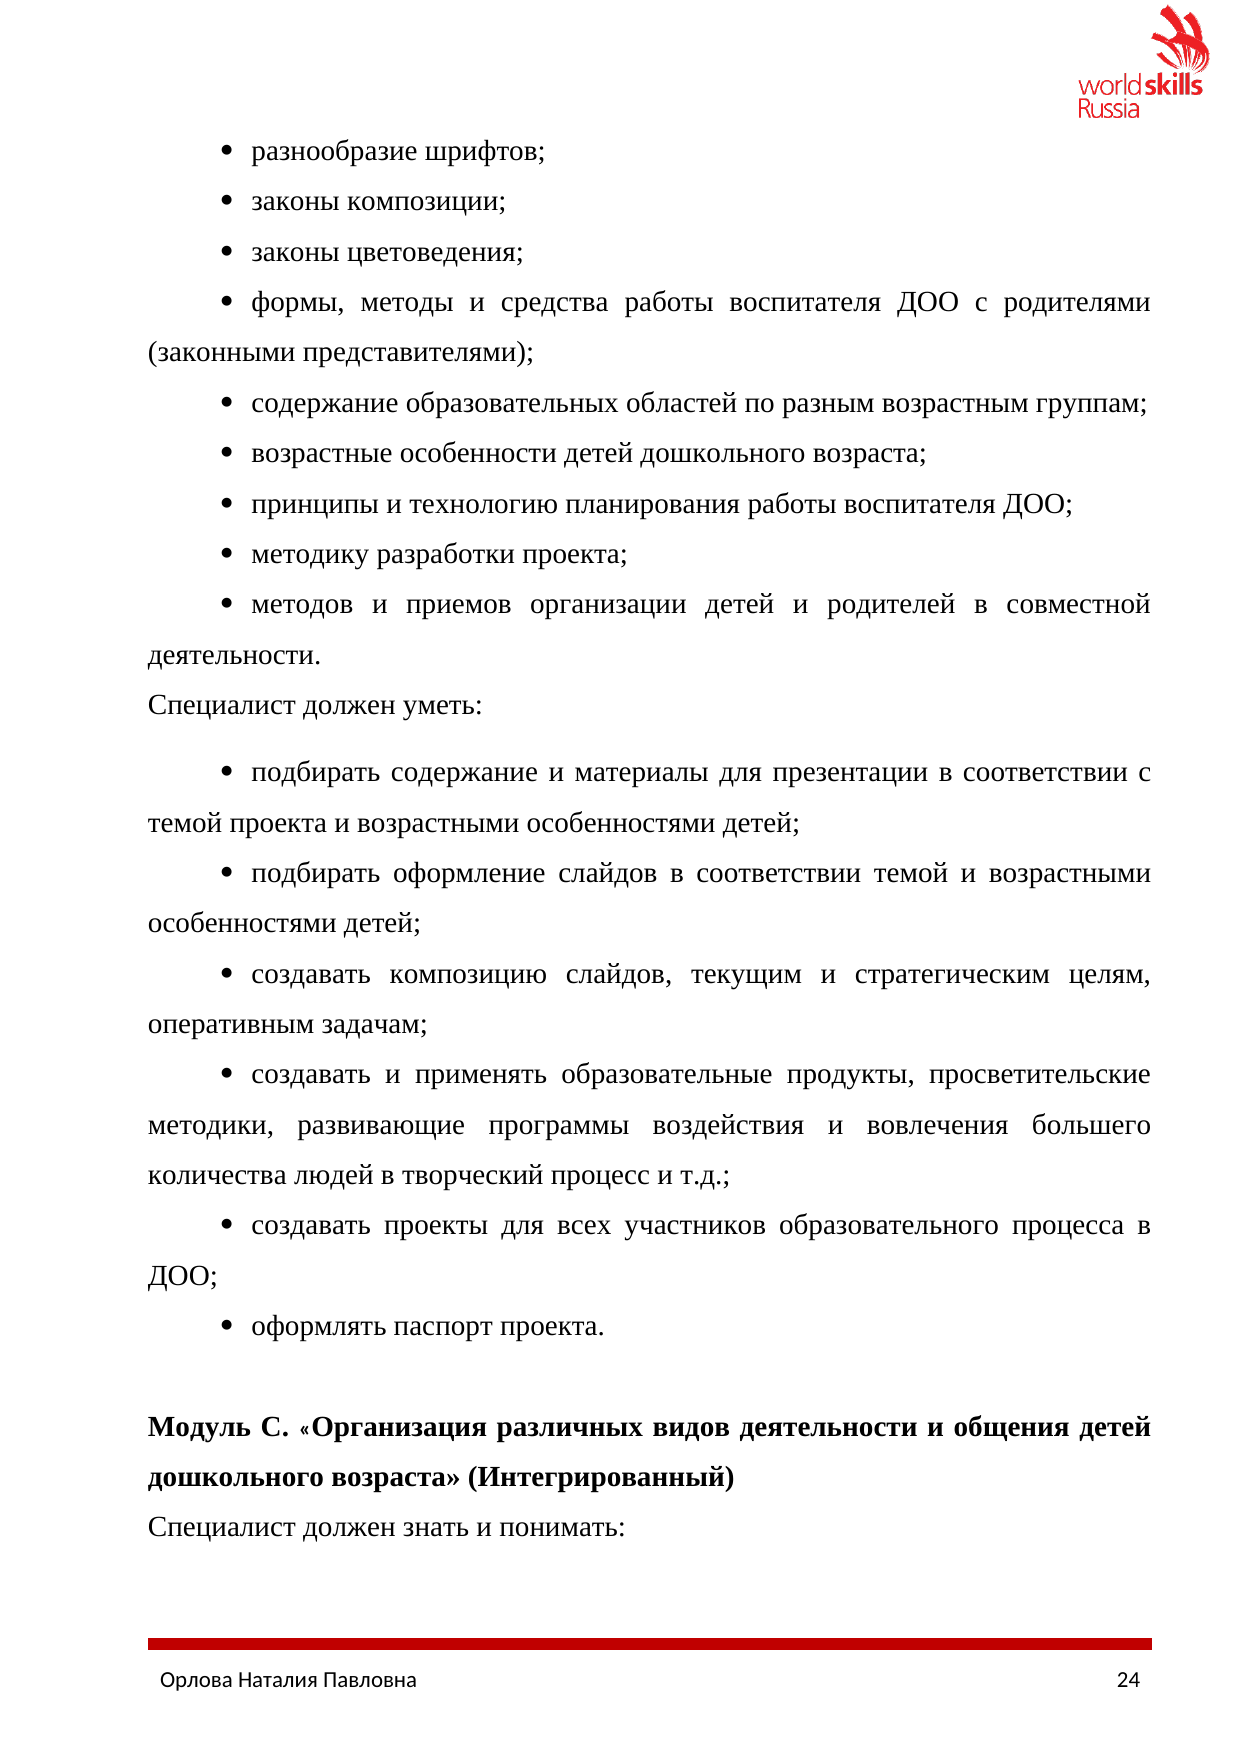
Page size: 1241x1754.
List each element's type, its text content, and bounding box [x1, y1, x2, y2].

list формы, методы и средства работы воспитателя ДОО с родителями (законными представителями); [148, 284, 1152, 368]
list законы композиции; [148, 183, 1152, 217]
list методику разработки проекта; [148, 536, 1152, 570]
text Специалист должен уметь: [148, 687, 1152, 721]
list законы цветоведения; [148, 234, 1152, 267]
list разнообразие шрифтов; [148, 133, 1152, 167]
list оформлять паспорт проекта. [148, 1308, 1152, 1342]
list содержание образовательных областей по разным возрастным группам; [148, 385, 1152, 418]
list методов и приемов организации детей и родителей в совместной деятельности. [148, 587, 1152, 671]
list подбирать оформление слайдов в соответствии темой и возрастными особенностями детей; [148, 855, 1152, 939]
list создавать проекты для всех участников образовательного процесса в ДОО; [148, 1207, 1152, 1291]
list возрастные особенности детей дошкольного возраста; [148, 435, 1152, 469]
text Модуль С. «Организация различных видов деятельности и общения детей дошкольного возраста» (Интегрированный) [148, 1409, 1152, 1493]
text Специалист должен знать и понимать: [148, 1509, 1152, 1543]
list создавать композицию слайдов, текущим и стратегическим целям, оперативным задачам; [148, 956, 1152, 1040]
list подбирать содержание и материалы для презентации в соответствии с темой проекта и возрастными особенностями детей; [148, 754, 1152, 838]
list принципы и технологию планирования работы воспитателя ДОО; [148, 486, 1152, 519]
list создавать и применять образовательные продукты, просветительские методики, развивающие программы воздействия и вовлечения большего количества людей в творческий процесс и т.д.; [148, 1056, 1152, 1191]
picture [1078, 4, 1235, 118]
